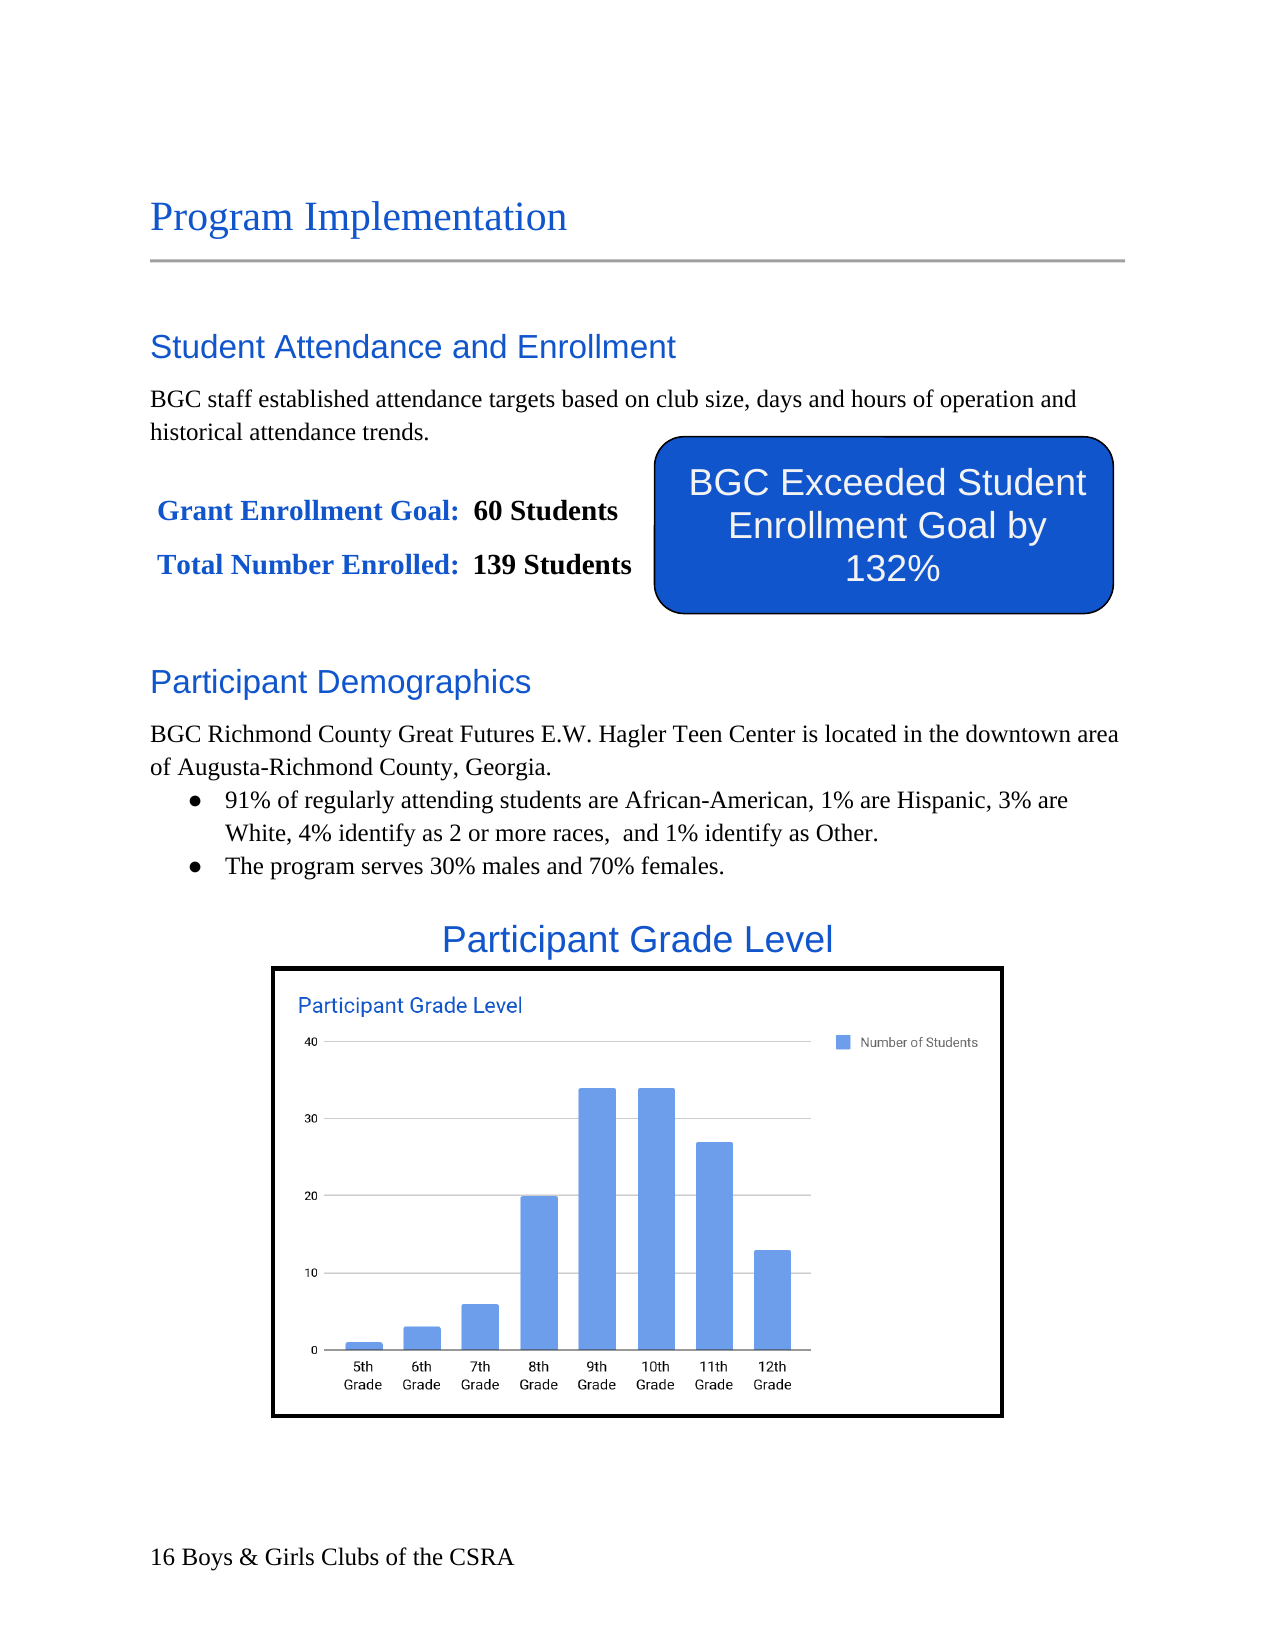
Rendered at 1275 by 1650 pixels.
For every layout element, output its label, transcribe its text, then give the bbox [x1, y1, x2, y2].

picture [275, 971, 1000, 1414]
text Participant Grade Level [150, 917, 1125, 960]
subtitle Program Implementation [150, 192, 1125, 239]
table_cell Total Number Enrolled: 139 Students [146, 537, 654, 591]
table_header Grant Enrollment Goal: 60 Students [146, 483, 653, 537]
list 91% of regularly attending students are African-American, 1% are Hispanic, 3% are White, 4% identify as 2 or more races, and 1% identify as Other. [187, 785, 1125, 846]
text BGC staff established attendance targets based on club size, days and hours of operation and historical attendance trends. [150, 384, 1125, 445]
subtitle Participant Demographics [150, 662, 1125, 700]
text BGC Richmond County Great Futures E.W. Hagler Teen Center is located in the downtown area of Augusta-Richmond County, Georgia. [150, 719, 1125, 780]
subtitle Student Attendance and Enrollment [150, 327, 1125, 365]
list The program serves 30% males and 70% females. [187, 851, 1125, 879]
